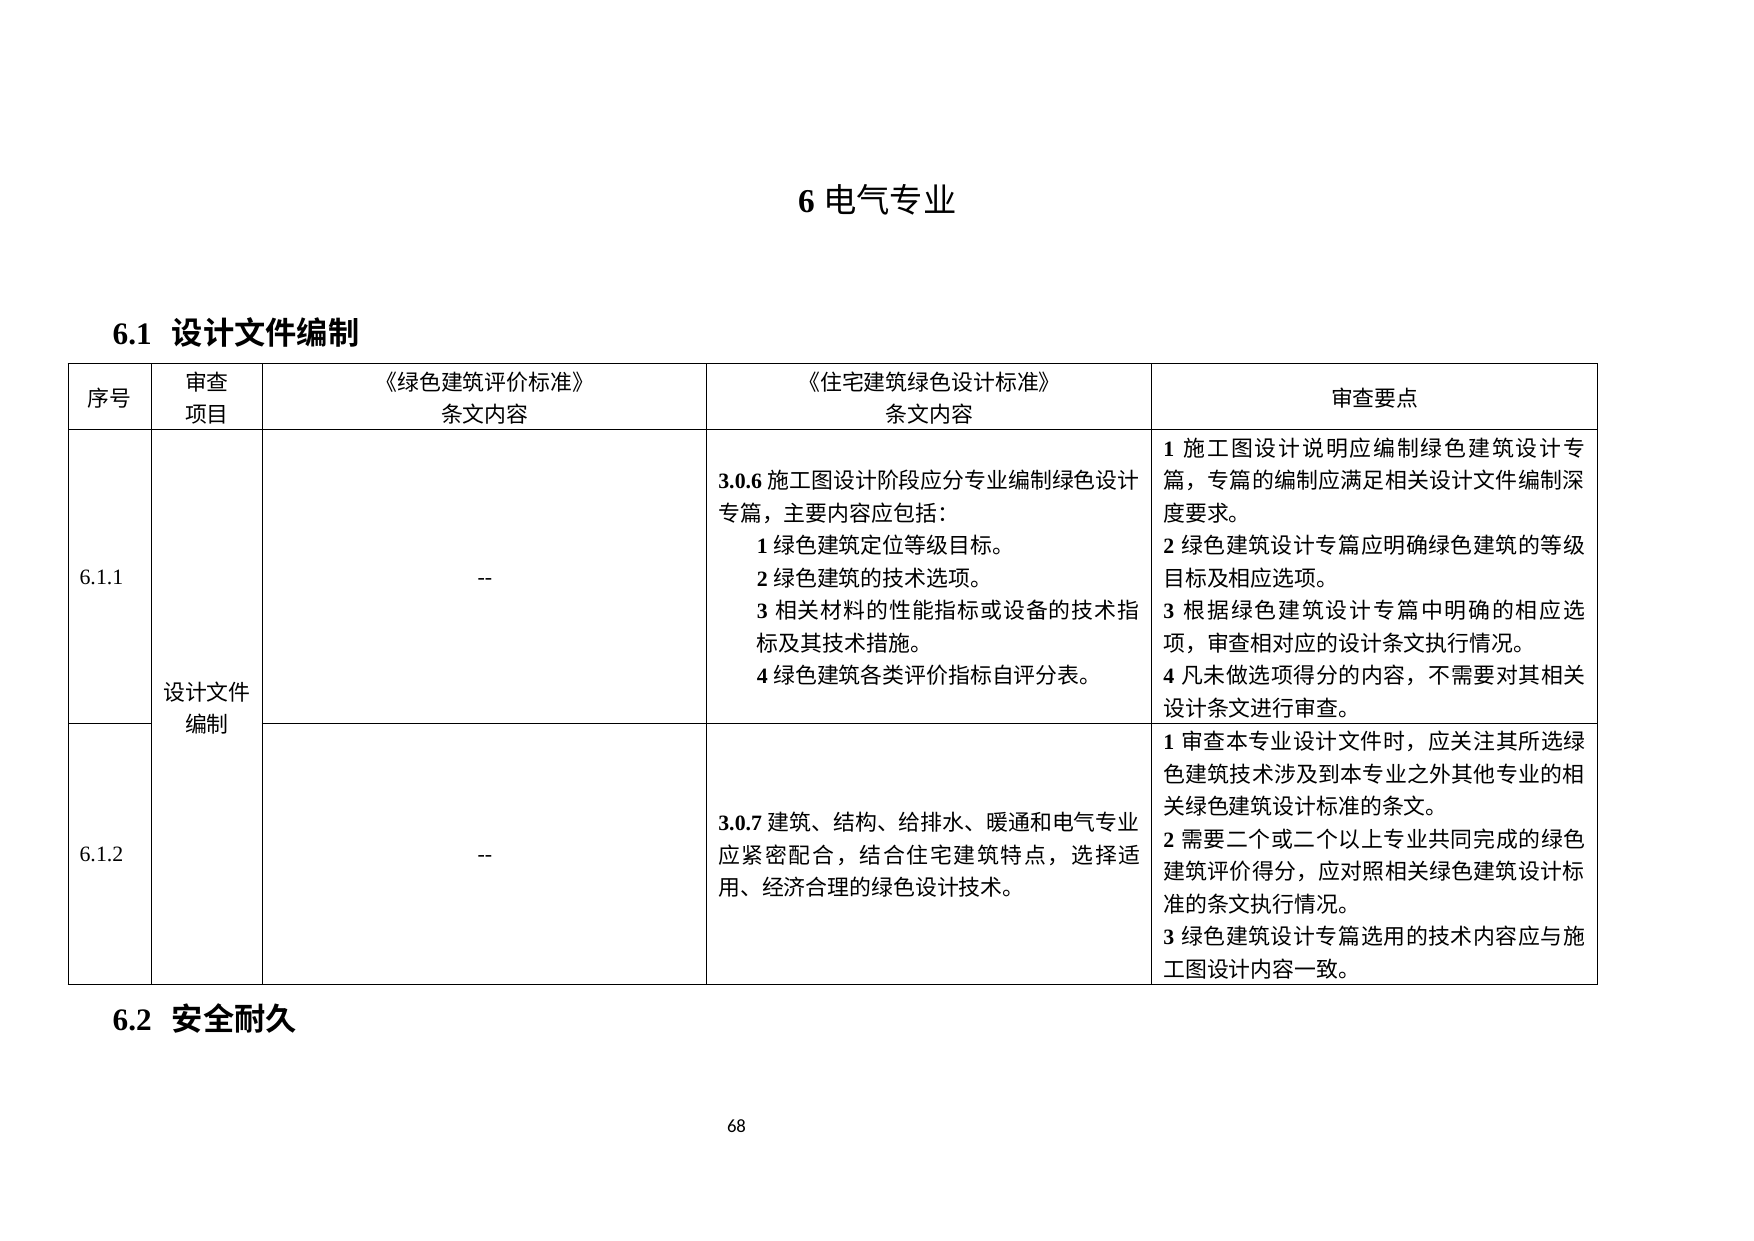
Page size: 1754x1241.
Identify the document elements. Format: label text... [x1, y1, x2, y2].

table_cell [69, 724, 151, 984]
table_header 《绿色建筑评价标准》 条文内容 [263, 364, 706, 429]
table_cell 3.0.7 建筑、结构、给排水、暖通和电气专业应紧密配合，结合住宅建筑特点，选择适用、经济合理的绿色设计技术。 [707, 724, 1151, 984]
table_cell -- [263, 430, 706, 723]
table_header 审查要点 [1152, 364, 1597, 429]
table_cell -- [263, 724, 706, 984]
table_cell [69, 430, 151, 723]
table_header 序号 [69, 364, 151, 429]
table_cell 1 施工图设计说明应编制绿色建筑设计专篇，专篇的编制应满足相关设计文件编制深度要求。 2 绿色建筑设计专篇应明确绿色建筑的等级目标及相应选项。 3 根据绿色建筑设计专篇中明确的相应选项，审查相对应的设计条文执行情况。 4 凡未做选项得分的内容，不需要对其相关设计条文进行审查。 [1152, 430, 1597, 723]
subtitle 安全耐久 [112, 985, 1641, 1050]
table_header 《住宅建筑绿色设计标准》 条文内容 [707, 364, 1151, 429]
table_header 审查 项目 [152, 364, 262, 429]
table_cell 1 审查本专业设计文件时，应关注其所选绿色建筑技术涉及到本专业之外其他专业的相关绿色建筑设计标准的条文。 2 需要二个或二个以上专业共同完成的绿色建筑评价得分，应对照相关绿色建筑设计标准的条文执行情况。 3 绿色建筑设计专篇选用的技术内容应与施工图设计内容一致。 [1152, 724, 1597, 984]
subtitle 设计文件编制 [112, 298, 1641, 363]
table_cell 3.0.6 施工图设计阶段应分专业编制绿色设计专篇，主要内容应包括： 1 绿色建筑定位等级目标。 2 绿色建筑的技术选项。 3 相关材料的性能指标或设备的技术指标及其技术措施。 4 绿色建筑各类评价指标自评分表。 [707, 430, 1151, 723]
table_cell 设计文件编制 [152, 430, 262, 984]
